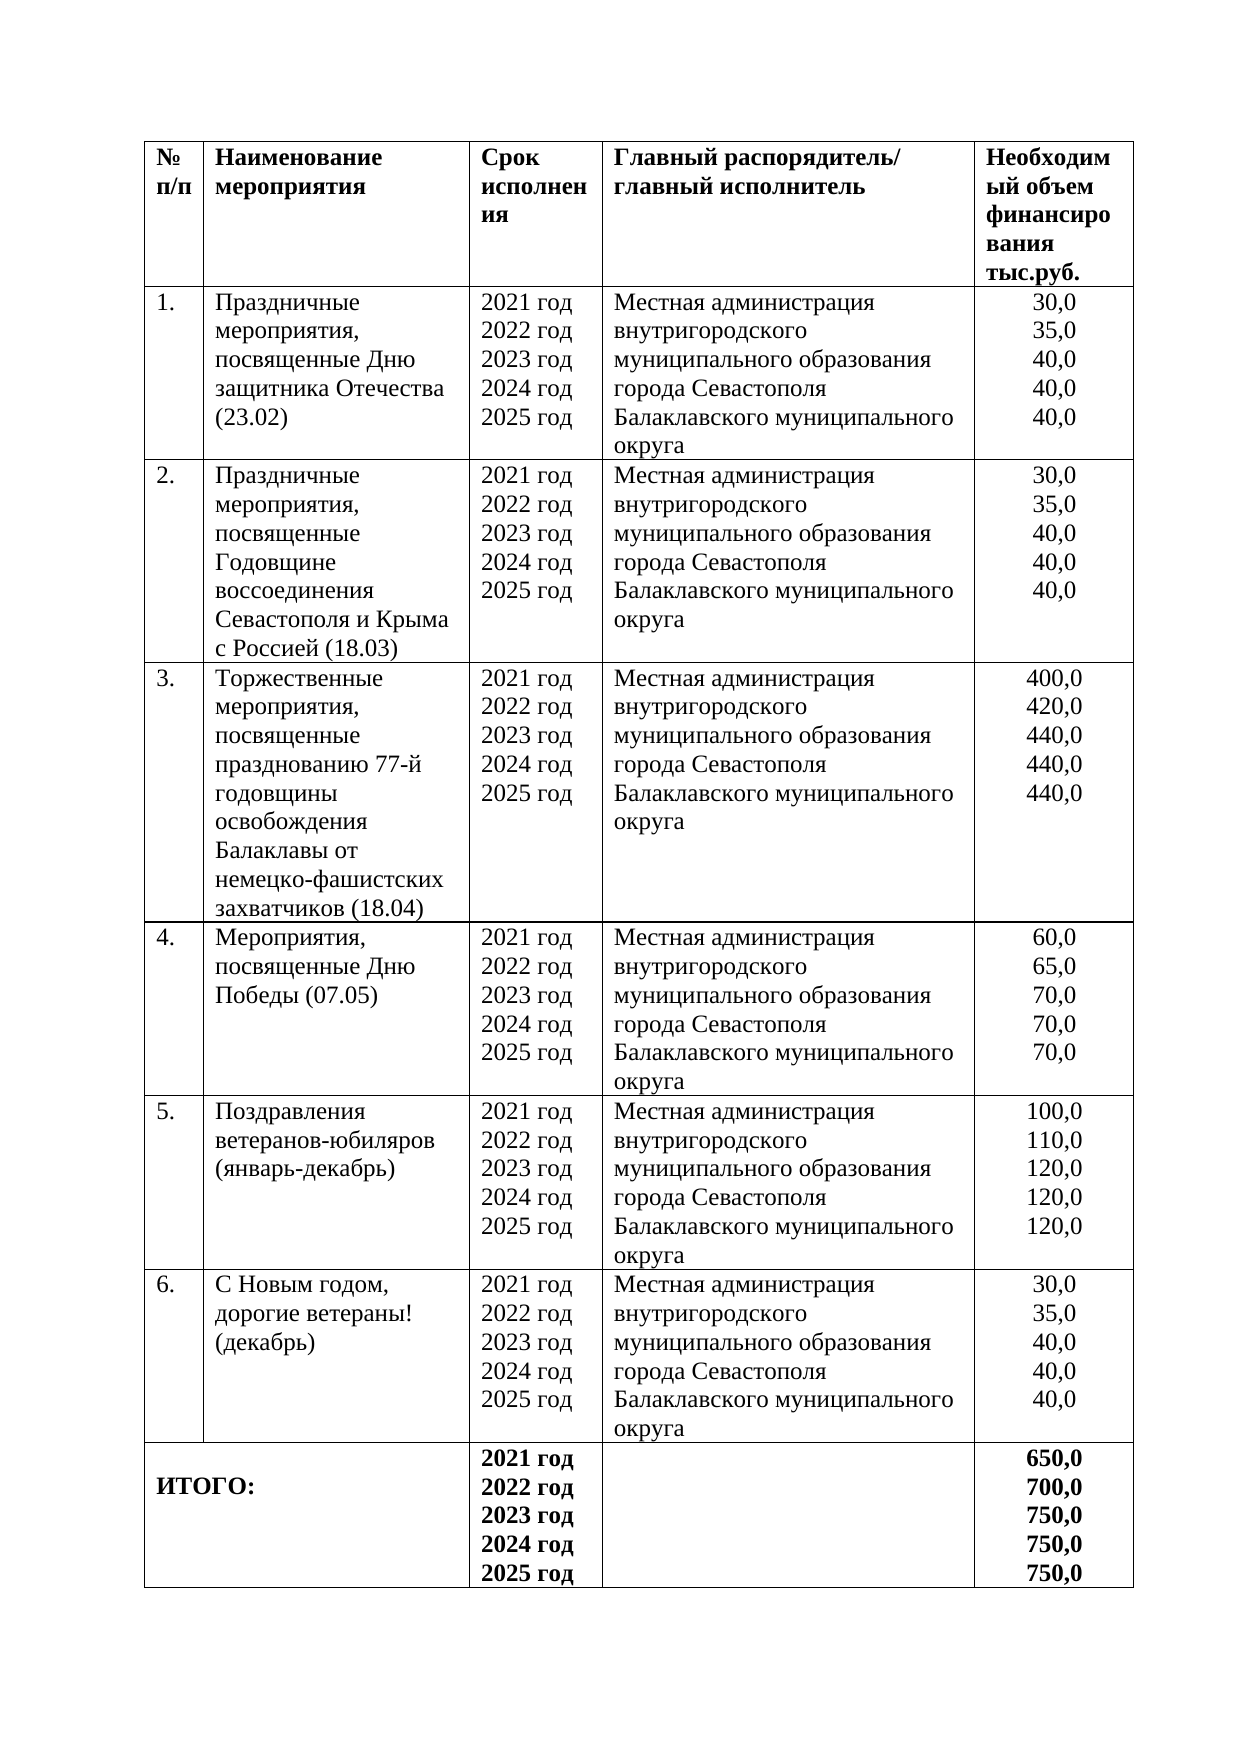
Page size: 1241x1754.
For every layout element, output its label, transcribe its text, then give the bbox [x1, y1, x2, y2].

table_cell 100,0 110,0 120,0 120,0 120,0 [975, 1096, 1133, 1268]
table_cell 2021 год 2022 год 2023 год 2024 год 2025 год [470, 1270, 602, 1442]
table_cell Местная администрация внутригородского муниципального образования города Севастополя Балаклавского муниципального округа [603, 460, 974, 662]
table_cell 3. [145, 663, 203, 921]
table_cell Поздравления ветеранов-юбиляров (январь-декабрь) [204, 1096, 469, 1268]
table_cell 30,0 35,0 40,0 40,0 40,0 [975, 287, 1133, 459]
table_cell Мероприятия, посвященные Дню Победы (07.05) [204, 923, 469, 1095]
table_cell С Новым годом, дорогие ветераны! (декабрь) [204, 1270, 469, 1442]
table_cell ИТОГО: [145, 1443, 469, 1587]
table_cell Местная администрация внутригородского муниципального образования города Севастополя Балаклавского муниципального округа [603, 1096, 974, 1268]
table_cell 60,0 65,0 70,0 70,0 70,0 [975, 923, 1133, 1095]
table_cell Местная администрация внутригородского муниципального образования города Севастополя Балаклавского муниципального округа [603, 287, 974, 459]
table_cell Местная администрация внутригородского муниципального образования города Севастополя Балаклавского муниципального округа [603, 923, 974, 1095]
table_header № п/п [145, 142, 203, 286]
table_cell 2021 год 2022 год 2023 год 2024 год 2025 год [470, 923, 602, 1095]
table_header Наименование мероприятия [204, 142, 469, 286]
table_header Срок исполнения [470, 142, 602, 286]
table_cell 4. [145, 923, 203, 1095]
table_header Необходимый объем финансирования тыс.руб. [975, 142, 1133, 286]
table_cell 2021 год 2022 год 2023 год 2024 год 2025 год [470, 460, 602, 662]
table_cell Торжественные мероприятия, посвященные празднованию 77-й годовщины освобождения Балаклавы от немецко-фашистских захватчиков (18.04) [204, 663, 469, 921]
table_header Главный распорядитель/ главный исполнитель [603, 142, 974, 286]
table_cell 30,0 35,0 40,0 40,0 40,0 [975, 1270, 1133, 1442]
table_cell 2021 год 2022 год 2023 год 2024 год 2025 год [470, 287, 602, 459]
table_cell Праздничные мероприятия, посвященные Дню защитника Отечества (23.02) [204, 287, 469, 459]
table_cell 2021 год 2022 год 2023 год 2024 год 2025 год [470, 1096, 602, 1268]
table_cell 30,0 35,0 40,0 40,0 40,0 [975, 460, 1133, 662]
table_cell Местная администрация внутригородского муниципального образования города Севастополя Балаклавского муниципального округа [603, 1270, 974, 1442]
table_cell 2021 год 2022 год 2023 год 2024 год 2025 год [470, 663, 602, 921]
table_cell 400,0 420,0 440,0 440,0 440,0 [975, 663, 1133, 921]
table_cell Местная администрация внутригородского муниципального образования города Севастополя Балаклавского муниципального округа [603, 663, 974, 921]
table_cell 2021 год 2022 год 2023 год 2024 год 2025 год [470, 1443, 602, 1587]
table_cell 2. [145, 460, 203, 662]
table_cell 1. [145, 287, 203, 459]
table_cell 5. [145, 1096, 203, 1268]
table_cell 650,0 700,0 750,0 750,0 750,0 [975, 1443, 1133, 1587]
table_cell 6. [145, 1270, 203, 1442]
table_cell Праздничные мероприятия, посвященные Годовщине воссоединения Севастополя и Крыма с Россией (18.03) [204, 460, 469, 662]
table_cell [603, 1443, 974, 1587]
